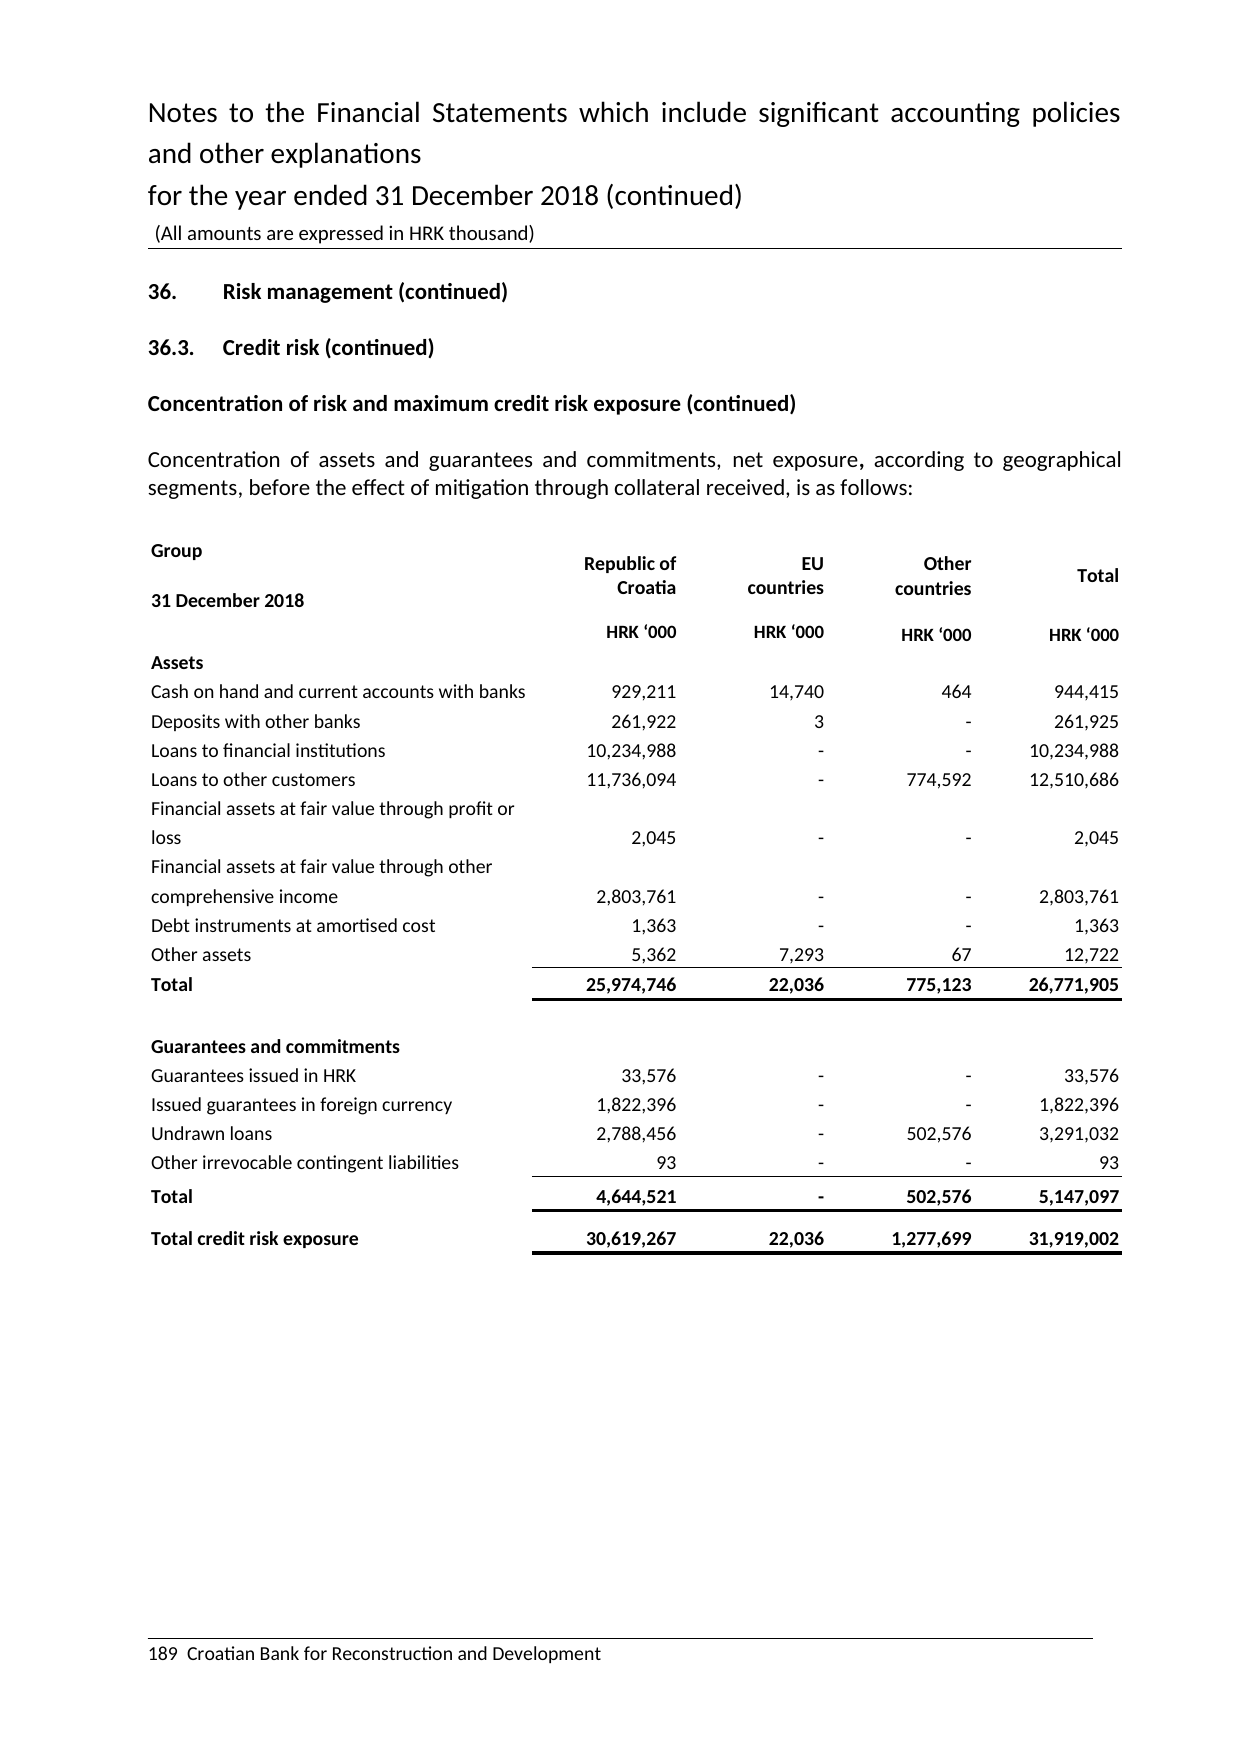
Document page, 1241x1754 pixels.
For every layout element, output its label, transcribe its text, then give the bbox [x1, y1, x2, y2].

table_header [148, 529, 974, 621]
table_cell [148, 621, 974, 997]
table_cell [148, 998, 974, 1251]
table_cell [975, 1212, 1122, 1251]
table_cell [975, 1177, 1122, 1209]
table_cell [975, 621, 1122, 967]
title Concentration of risk and maximum credit risk exposure (continued) [148, 389, 1122, 417]
title 36.3. Credit risk (continued) [148, 333, 1122, 361]
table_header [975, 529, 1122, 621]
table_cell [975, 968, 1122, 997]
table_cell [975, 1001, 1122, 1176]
text 36. Risk management (continued) [148, 277, 1122, 305]
text Concentration of assets and guarantees and commitments, net exposure, according to geographical segments, before the effect of mitigation through collateral received, is as follows: [148, 445, 1122, 501]
